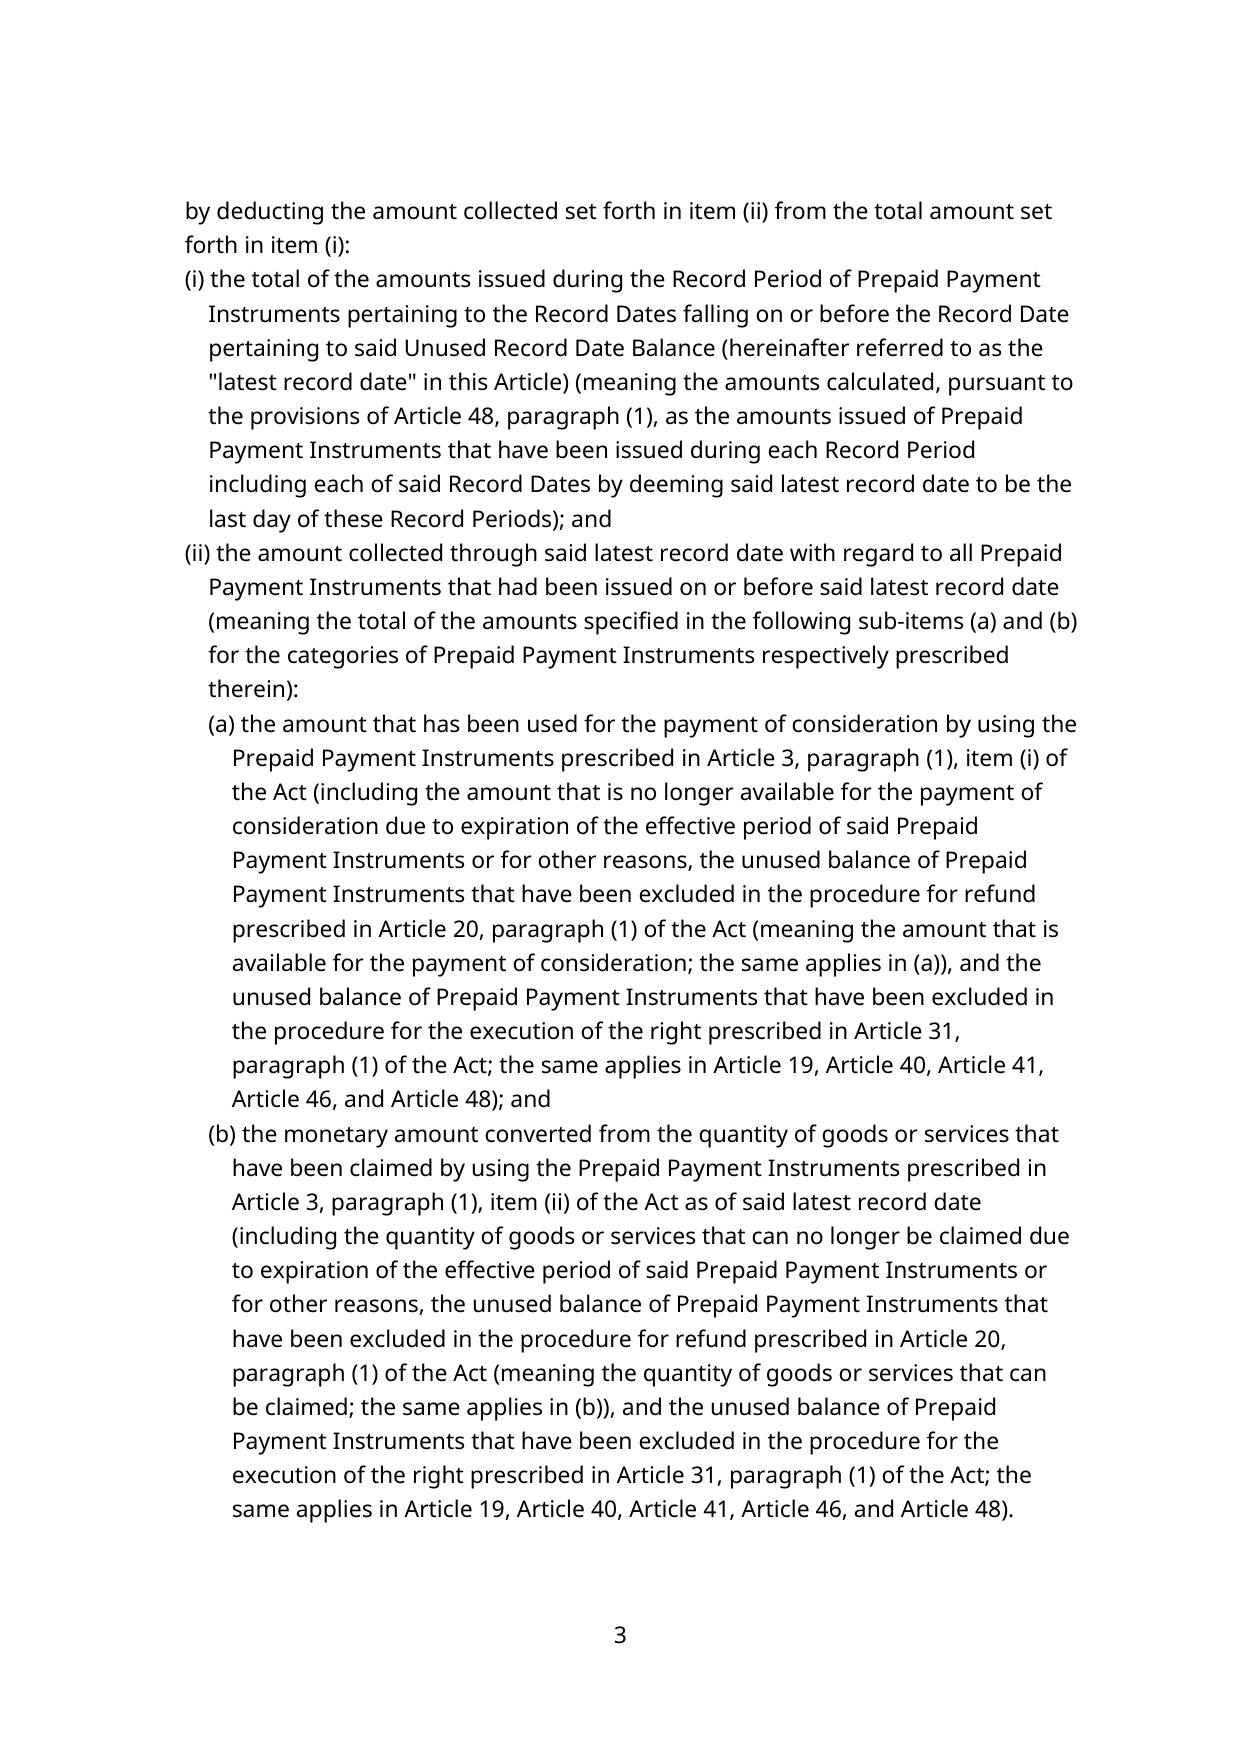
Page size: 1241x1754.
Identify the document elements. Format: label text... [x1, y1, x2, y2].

text (i) the total of the amounts issued during the Record Period of Prepaid Payment Instruments pertaining to the Record Dates falling on or before the Record Date pertaining to said Unused Record Date Balance (hereinafter referred to as the "latest record date" in this Article) (meaning the amounts calculated, pursuant to the provisions of Article 48, paragraph (1), as the amounts issued of Prepaid Payment Instruments that have been issued during each Record Period including each of said Record Dates by deeming said latest record date to be the last day of these Record Periods); and [184, 262, 1079, 535]
text (b) the monetary amount converted from the quantity of goods or services that have been claimed by using the Prepaid Payment Instruments prescribed in Article 3, paragraph (1), item (ii) of the Act as of said latest record date (including the quantity of goods or services that can no longer be claimed due to expiration of the effective period of said Prepaid Payment Instruments or for other reasons, the unused balance of Prepaid Payment Instruments that have been excluded in the procedure for refund prescribed in Article 20, paragraph (1) of the Act (meaning the quantity of goods or services that can be claimed; the same applies in (b)), and the unused balance of Prepaid Payment Instruments that have been excluded in the procedure for the execution of the right prescribed in Article 31, paragraph (1) of the Act; the same applies in Article 19, Article 40, Article 41, Article 46, and Article 48). [207, 1116, 1079, 1526]
text (ii) the amount collected through said latest record date with regard to all Prepaid Payment Instruments that had been issued on or before said latest record date (meaning the total of the amounts specified in the following sub-items (a) and (b) for the categories of Prepaid Payment Instruments respectively prescribed therein): [184, 535, 1079, 706]
text (a) the amount that has been used for the payment of consideration by using the Prepaid Payment Instruments prescribed in Article 3, paragraph (1), item (i) of the Act (including the amount that is no longer available for the payment of consideration due to expiration of the effective period of said Prepaid Payment Instruments or for other reasons, the unused balance of Prepaid Payment Instruments that have been excluded in the procedure for refund prescribed in Article 20, paragraph (1) of the Act (meaning the amount that is available for the payment of consideration; the same applies in (a)), and the unused balance of Prepaid Payment Instruments that have been excluded in the procedure for the execution of the right prescribed in Article 31, paragraph (1) of the Act; the same applies in Article 19, Article 40, Article 41, Article 46, and Article 48); and [207, 706, 1079, 1116]
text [161, 194, 1079, 262]
